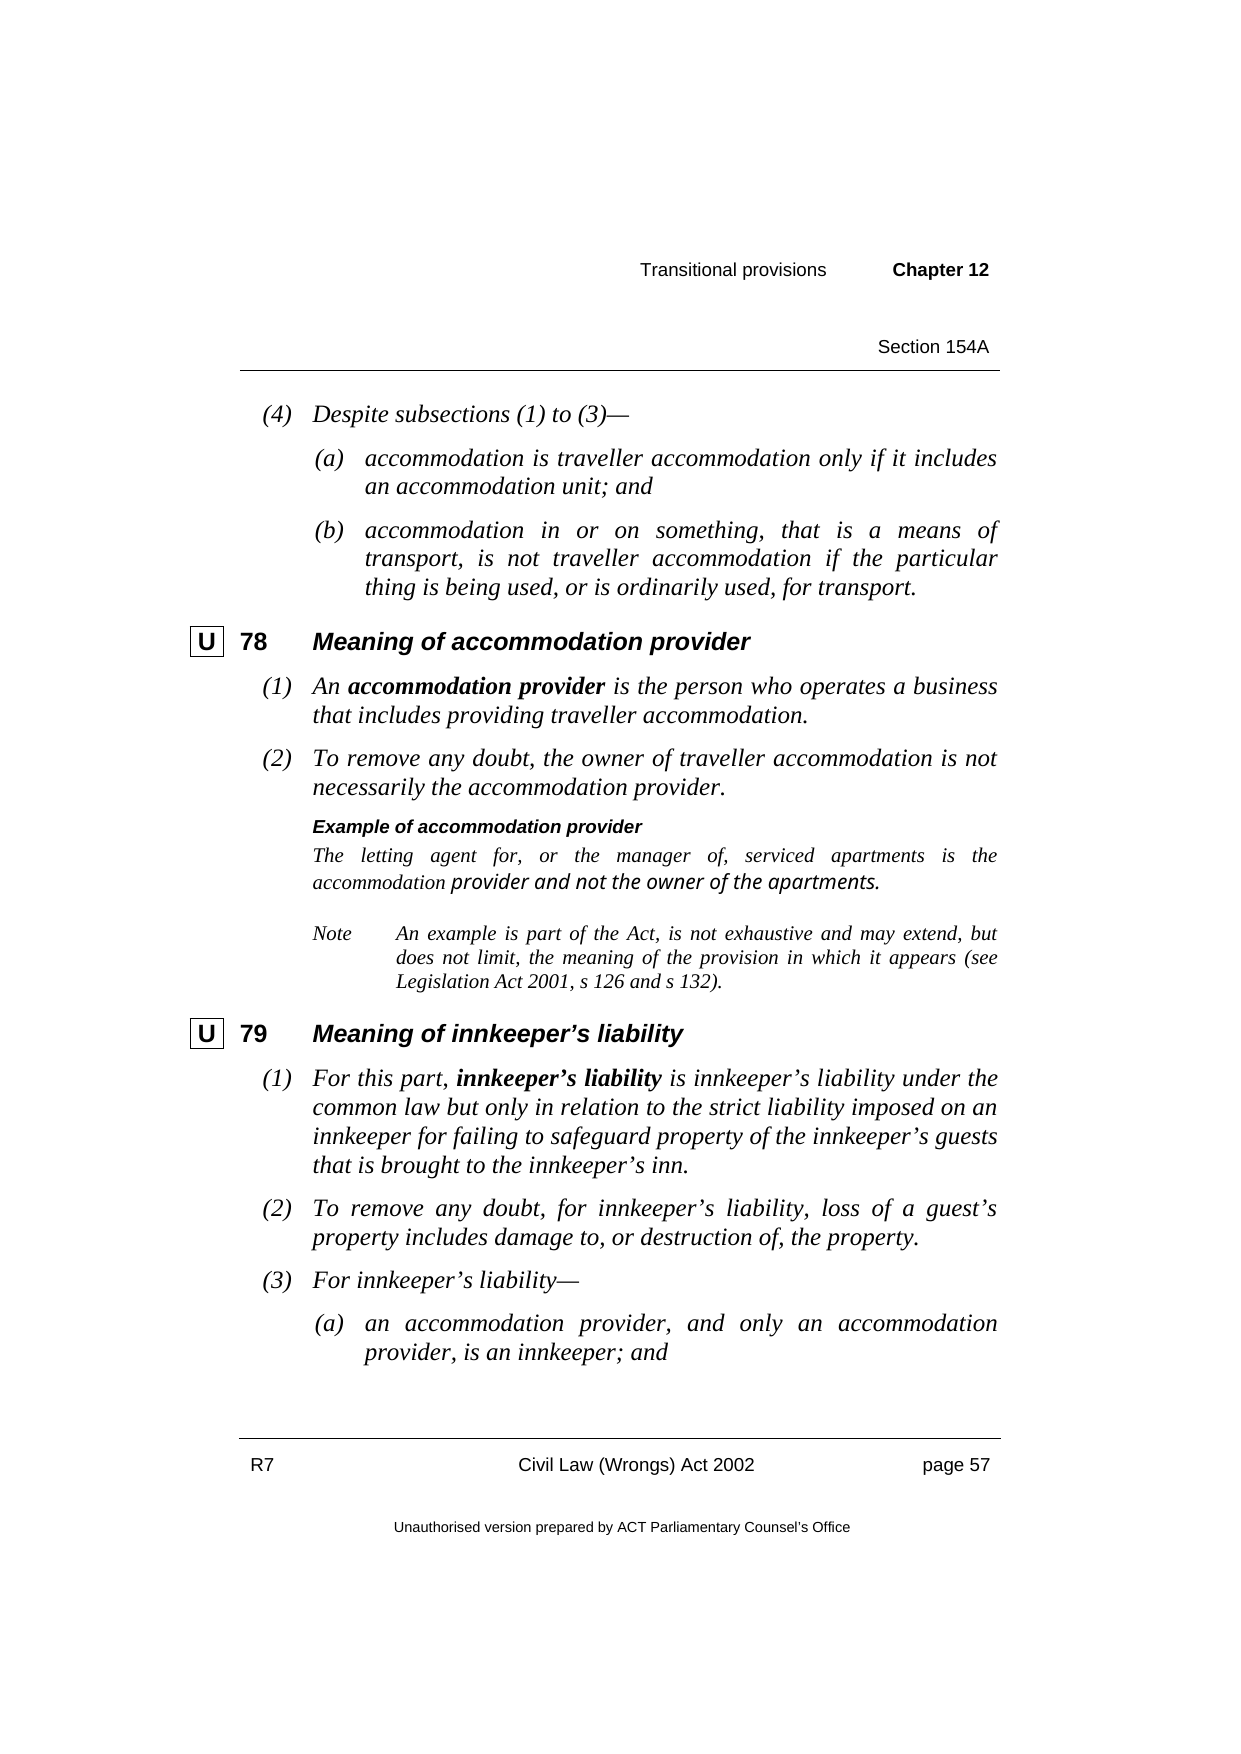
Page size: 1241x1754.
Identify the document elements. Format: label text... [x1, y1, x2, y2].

text The letting agent for, or the manager of, serviced apartments is the accommodation provider and not the owner of the apartments. [312, 843, 1001, 896]
text (4) Despite subsections (1) to (3)— [239, 399, 1001, 428]
text (a) accommodation is traveller accommodation only if it includes an accommodation unit; and [239, 443, 1001, 500]
text Note An example is part of the Act, is not exhaustive and may extend, but does not limit, the meaning of the provision in which it appears (see Legislation Act 2001, s 126 and s 132). [312, 921, 1001, 993]
text Example of accommodation provider [312, 816, 1001, 837]
text (2) To remove any doubt, for innkeeper’s liability, loss of a guest’s property includes damage to, or destruction of, the property. [239, 1193, 1001, 1251]
text (3) For innkeeper’s liability— [239, 1265, 1001, 1294]
text (b) accommodation in or on something, that is a means of transport, is not traveller accommodation if the particular thing is being used, or is ordinarily used, for transport. [239, 515, 1001, 601]
text (1) An accommodation provider is the person who operates a business that includes providing traveller accommodation. [239, 671, 1001, 729]
text U 79 Meaning of innkeeper’s liability [224, 1018, 1001, 1049]
text (a) an accommodation provider, and only an accommodation provider, is an innkeeper; and [239, 1308, 1001, 1366]
text U 78 Meaning of accommodation provider [224, 626, 1001, 657]
text (1) For this part, innkeeper’s liability is innkeeper’s liability under the common law but only in relation to the strict liability imposed on an innkeeper for failing to safeguard property of the innkeeper’s guests that is brought to the innkeeper’s inn. [239, 1063, 1001, 1178]
text (2) To remove any doubt, the owner of traveller accommodation is not necessarily the accommodation provider. [239, 743, 1001, 801]
